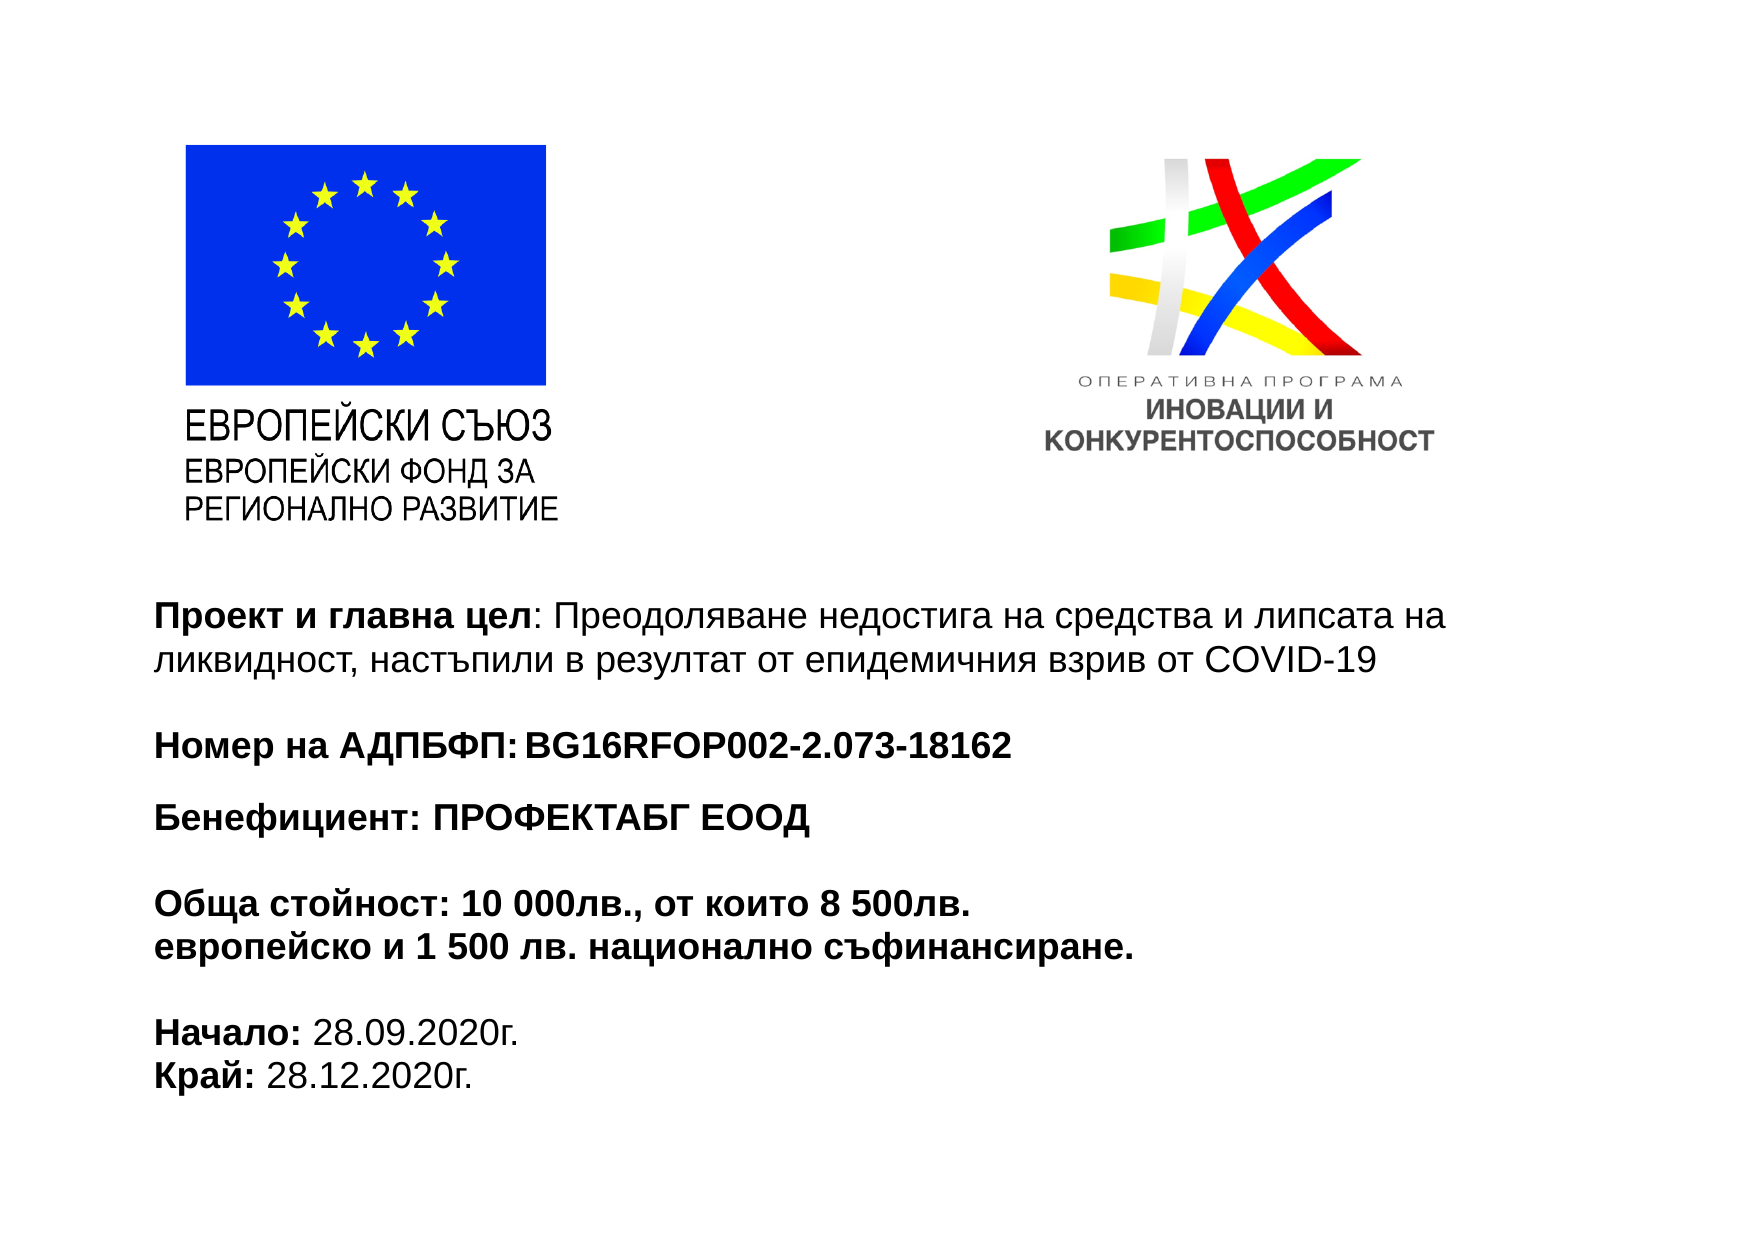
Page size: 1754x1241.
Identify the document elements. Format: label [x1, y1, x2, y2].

picture [1020, 107, 1443, 489]
picture [150, 121, 582, 557]
